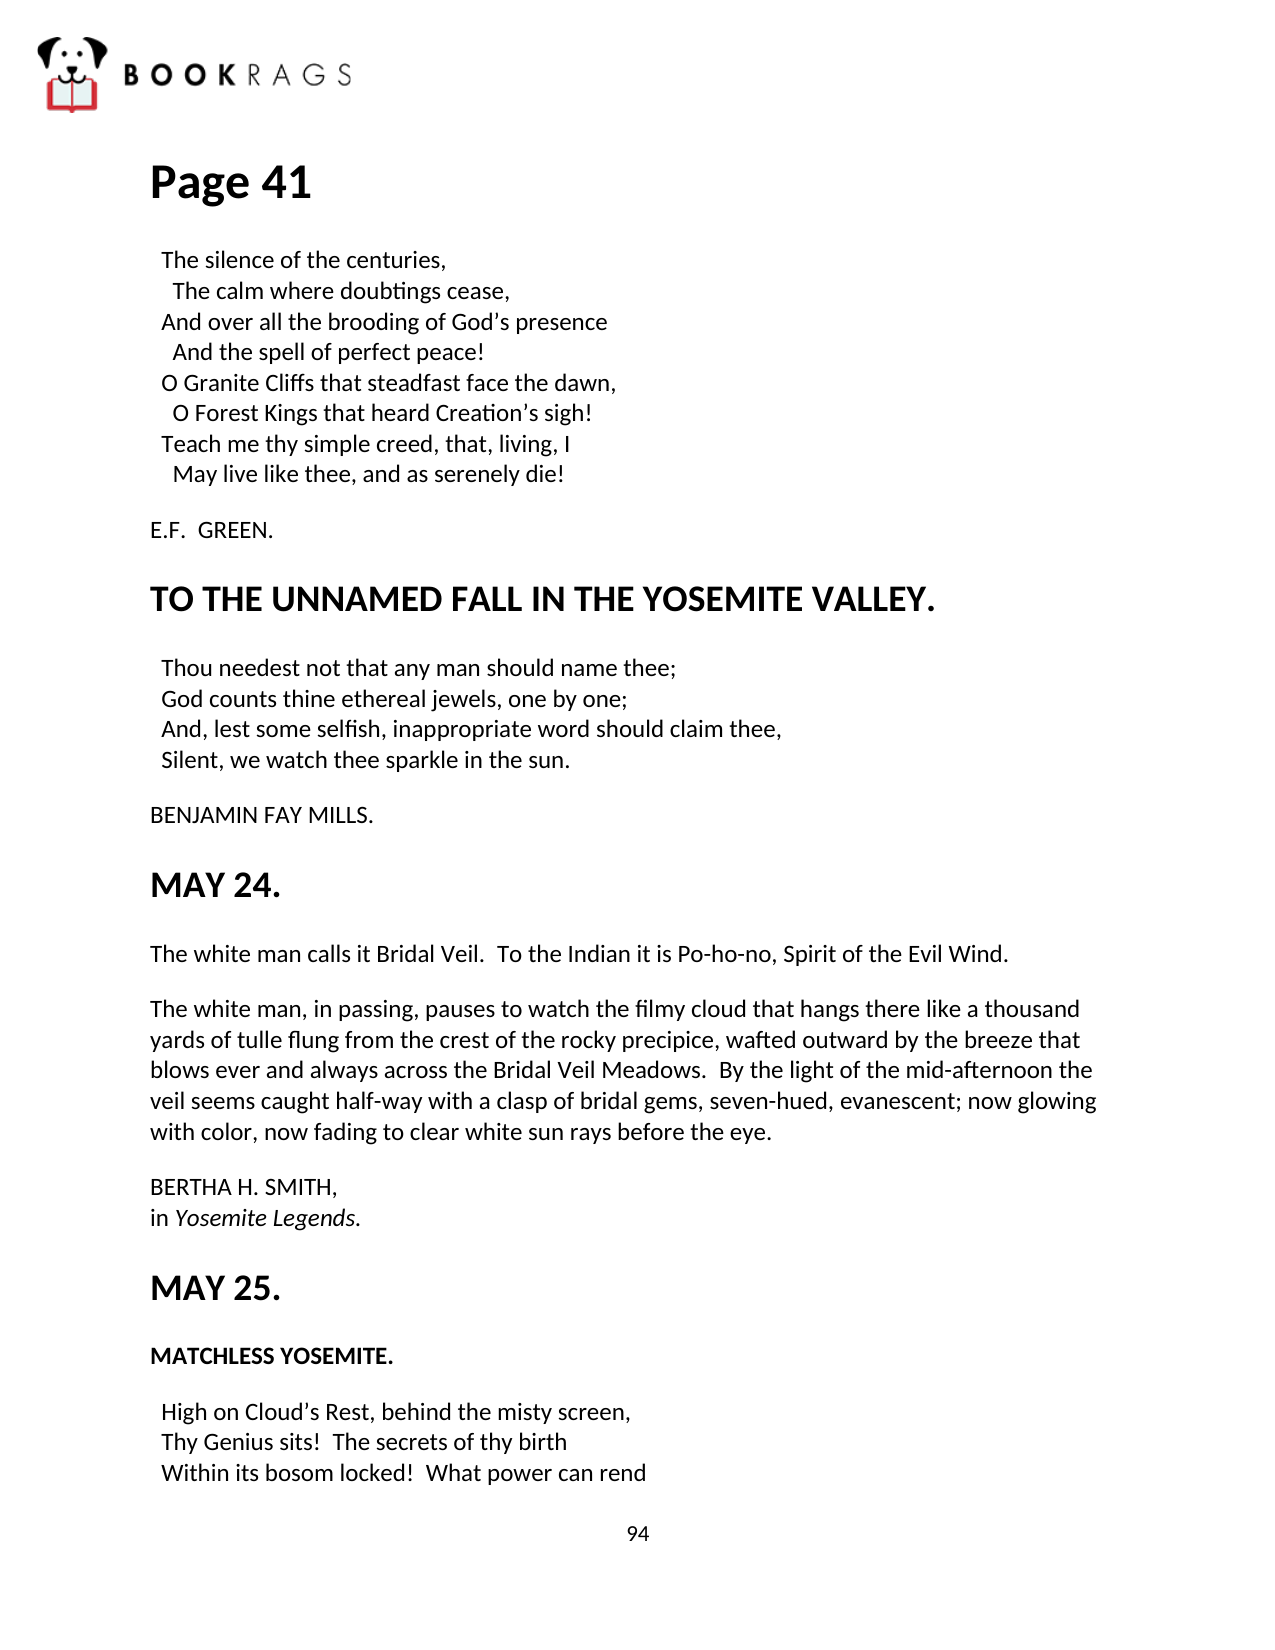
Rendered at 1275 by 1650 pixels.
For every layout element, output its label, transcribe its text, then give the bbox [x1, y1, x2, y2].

text The white man calls it Bridal Veil. To the Indian it is Po-ho-no, Spirit of the Evil Wind. [150, 938, 1125, 969]
text Thou needest not that any man should name thee; God counts thine ethereal jewels, one by one; And, lest some selfish, inappropriate word should claim thee, Silent, we watch thee sparkle in the sun. [150, 652, 1125, 774]
text MATCHLESS YOSEMITE. [150, 1340, 1125, 1371]
text BENJAMIN FAY MILLS. [150, 799, 1125, 830]
text The silence of the centuries, The calm where doubtings cease, And over all the brooding of God’s presence And the spell of perfect peace! O Granite Cliffs that steadfast face the dawn, O Forest Kings that heard Creation’s sigh! Teach me thy simple creed, that, living, I May live like thee, and as serenely die! [150, 244, 1125, 489]
text MAY 24. [150, 861, 1125, 907]
text Page 41 [150, 150, 1125, 211]
text BERTHA H. SMITH, in Yosemite Legends. [150, 1171, 1125, 1232]
text E.F. GREEN. [150, 514, 1125, 544]
text TO THE UNNAMED FALL IN THE YOSEMITE VALLEY. [150, 575, 1125, 621]
text The white man, in passing, pauses to watch the filmy cloud that hangs there like a thousand yards of tulle flung from the crest of the rocky precipice, wafted outward by the breeze that blows ever and always across the Bridal Veil Meadows. By the light of the mid-afternoon the veil seems caught half-way with a clasp of bridal gems, seven-hued, evanescent; now glowing with color, now fading to clear white sun rays before the eye. [150, 994, 1125, 1146]
picture [37, 37, 351, 113]
text MAY 25. [150, 1263, 1125, 1309]
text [150, 1396, 1125, 1487]
